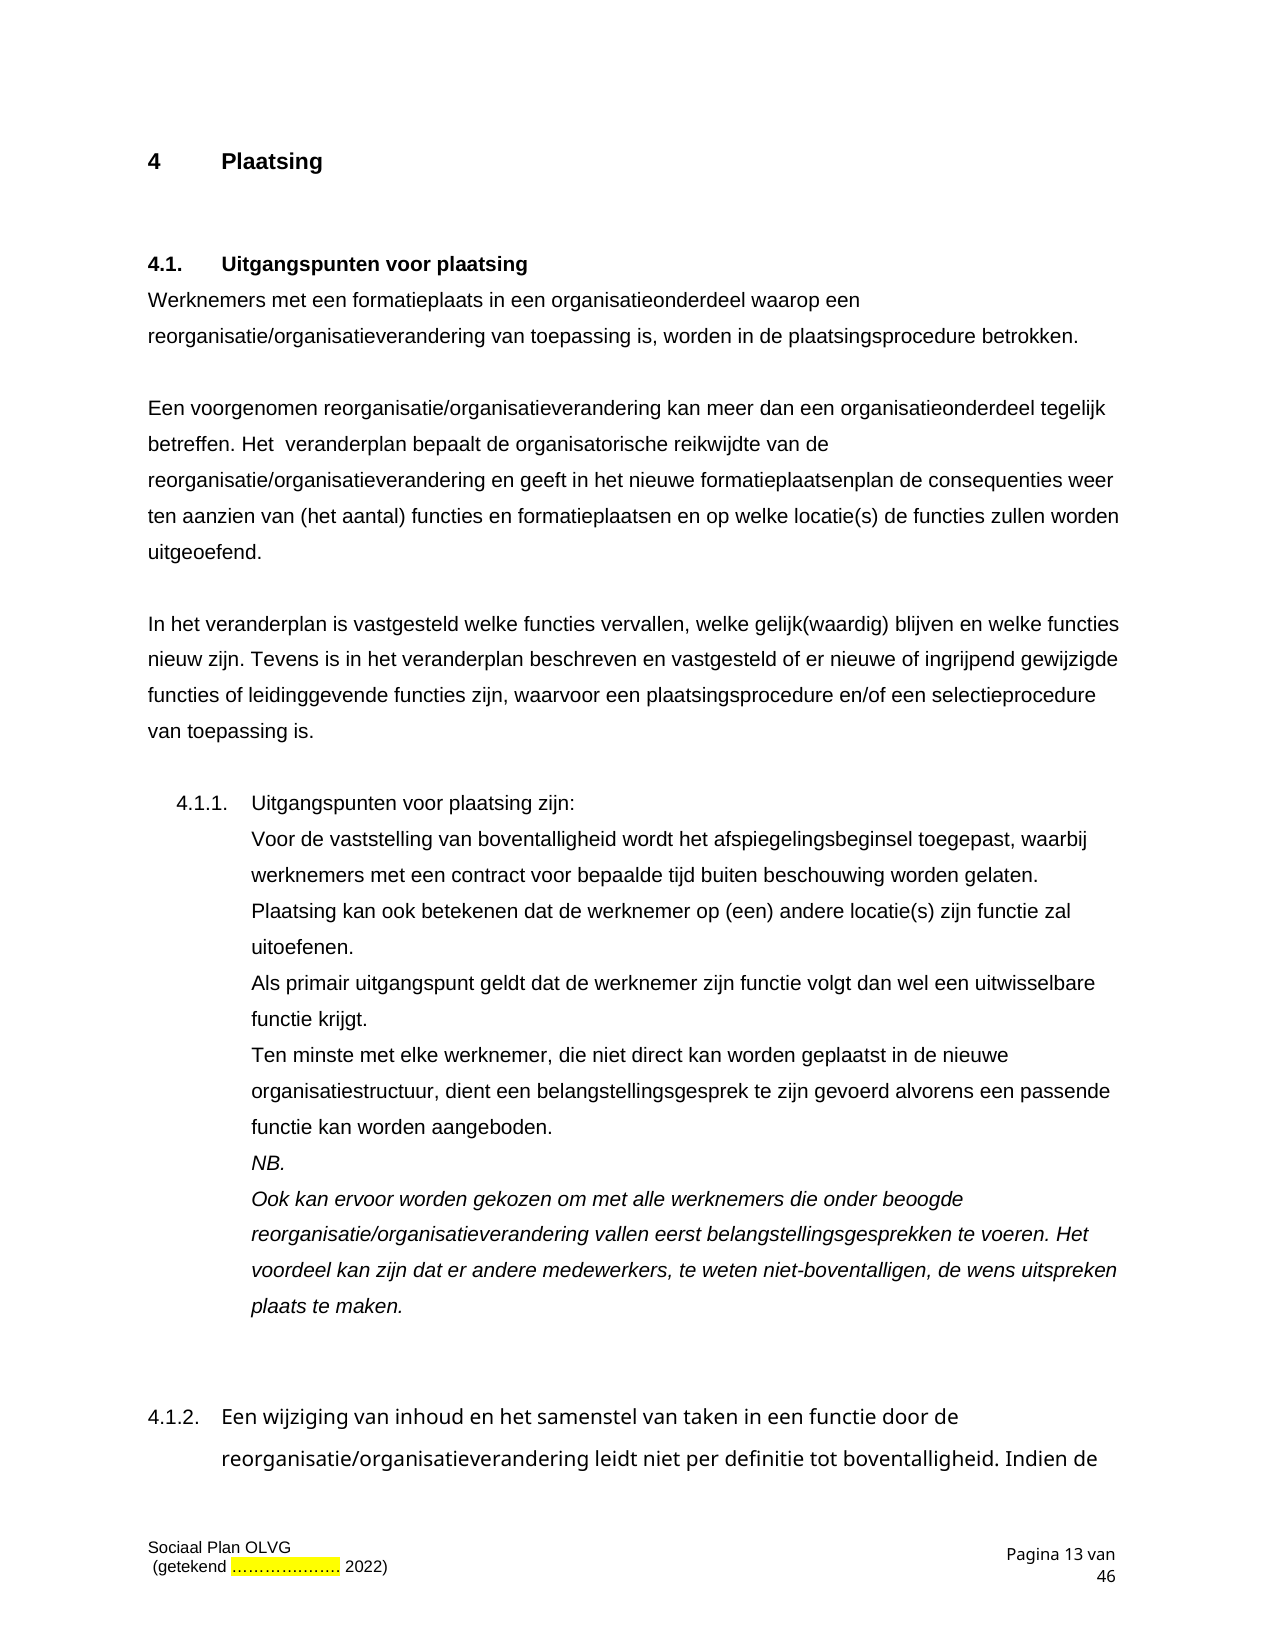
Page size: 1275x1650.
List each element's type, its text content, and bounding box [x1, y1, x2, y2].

text Plaatsing kan ook betekenen dat de werknemer op (een) andere locatie(s) zijn functie zal uitoefenen. [251, 899, 1127, 959]
text Ten minste met elke werknemer, die niet direct kan worden geplaatst in de nieuwe organisatiestructuur, dient een belangstellingsgesprek te zijn gevoerd alvorens een passende functie kan worden aangeboden. [251, 1043, 1127, 1138]
list Uitgangspunten voor plaatsing zijn: [176, 791, 1127, 815]
text Een voorgenomen reorganisatie/organisatieverandering kan meer dan een organisatieonderdeel tegelijk betreffen. Het veranderplan bepaalt de organisatorische reikwijdte van de reorganisatie/organisatieverandering en geeft in het nieuwe formatieplaatsenplan de consequenties weer ten aanzien van (het aantal) functies en formatieplaatsen en op welke locatie(s) de functies zullen worden uitgeoefend. [148, 396, 1127, 563]
text In het veranderplan is vastgesteld welke functies vervallen, welke gelijk(waardig) blijven en welke functies nieuw zijn. Tevens is in het veranderplan beschreven en vastgesteld of er nieuwe of ingrijpend gewijzigde functies of leidinggevende functies zijn, waarvoor een plaatsingsprocedure en/of een selectieprocedure van toepassing is. [148, 611, 1127, 743]
text Als primair uitgangspunt geldt dat de werknemer zijn functie volgt dan wel een uitwisselbare functie krijgt. [251, 971, 1127, 1031]
text NB. [251, 1150, 1127, 1174]
subtitle Plaatsing [148, 148, 1127, 174]
text Werknemers met een formatieplaats in een organisatieonderdeel waarop een reorganisatie/organisatieverandering van toepassing is, worden in de plaatsingsprocedure betrokken. [148, 288, 1127, 348]
text Voor de vaststelling van boventalligheid wordt het afspiegelingsbeginsel toegepast, waarbij werknemers met een contract voor bepaalde tijd buiten beschouwing worden gelaten. [251, 827, 1127, 887]
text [148, 1402, 1127, 1473]
text Ook kan ervoor worden gekozen om met alle werknemers die onder beoogde reorganisatie/organisatieverandering vallen eerst belangstellingsgesprekken te voeren. Het voordeel kan zijn dat er andere medewerkers, te weten niet-boventalligen, de wens uitspreken plaats te maken. [251, 1186, 1127, 1318]
subtitle 4.1. Uitgangspunten voor plaatsing [148, 252, 1127, 276]
